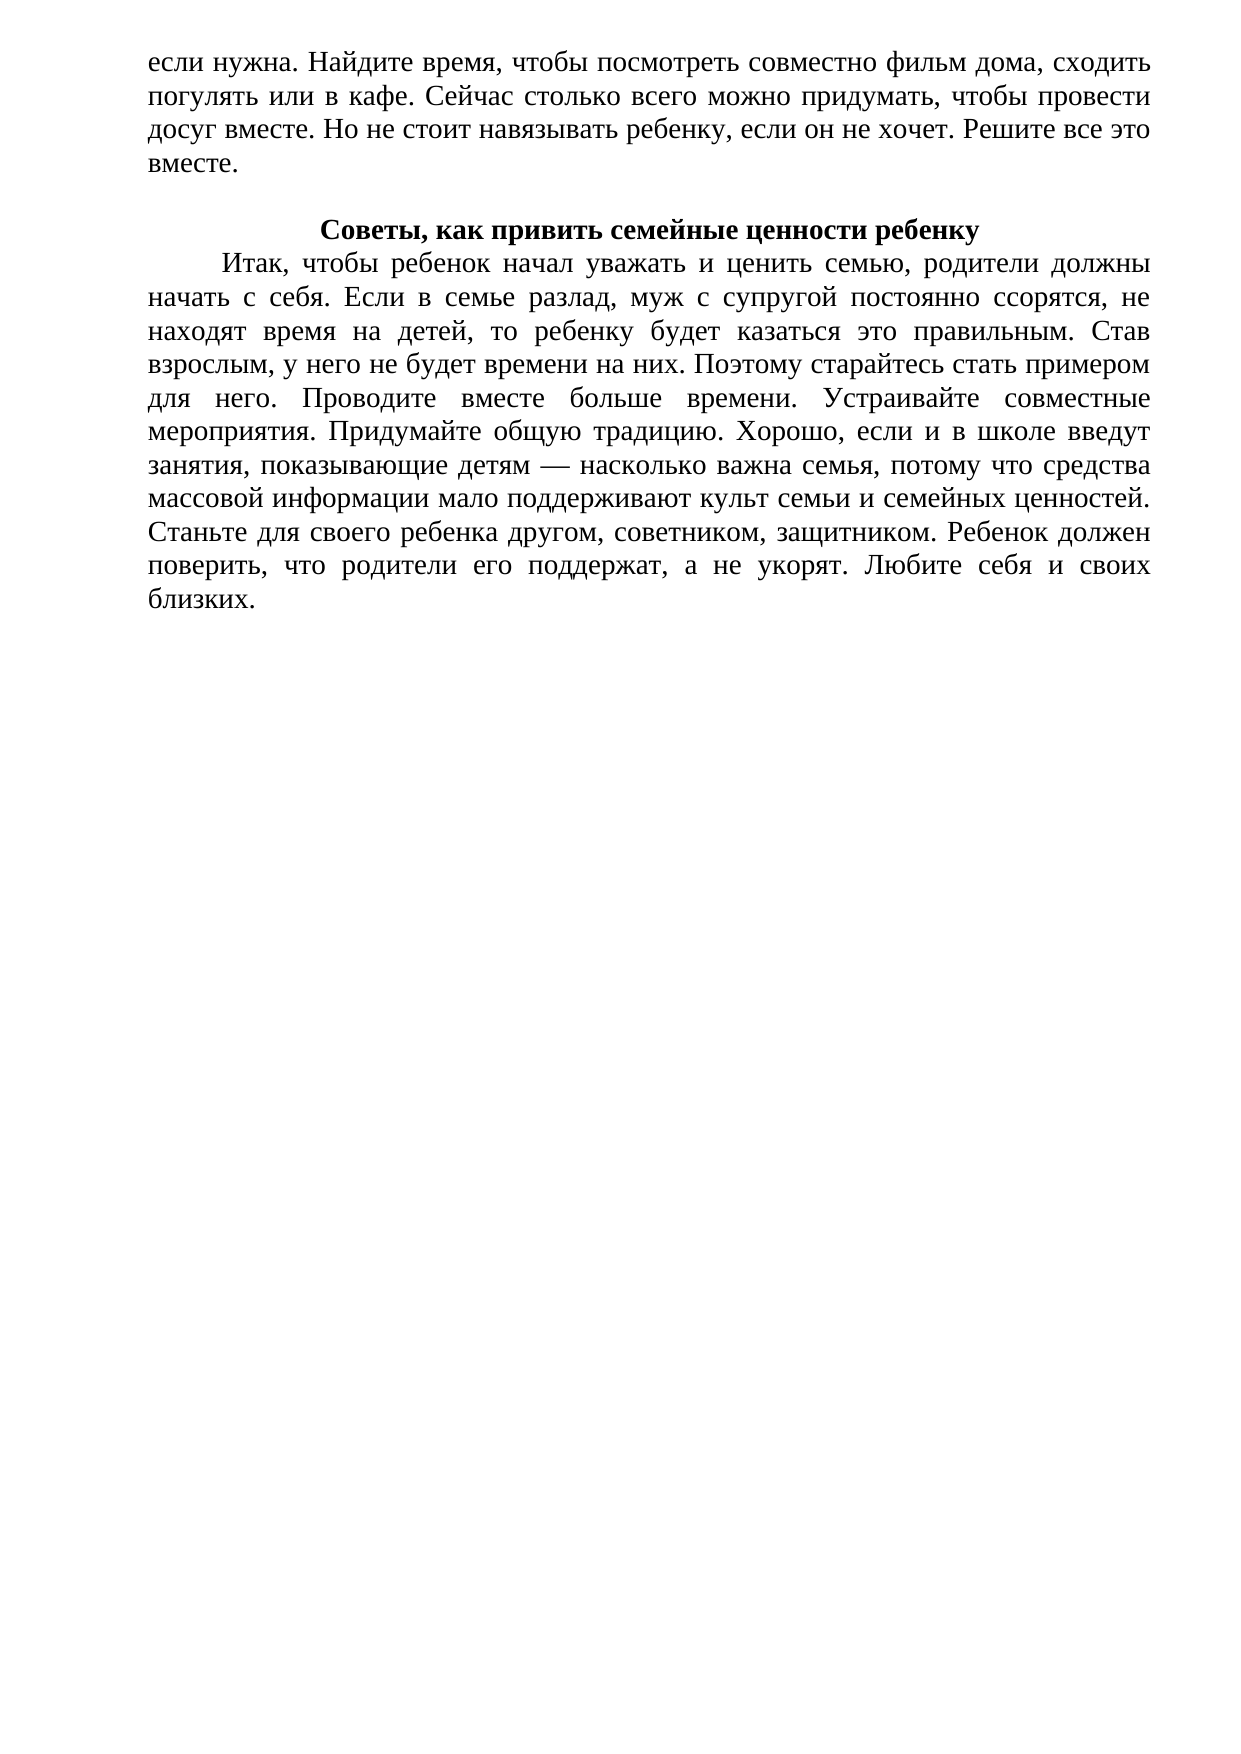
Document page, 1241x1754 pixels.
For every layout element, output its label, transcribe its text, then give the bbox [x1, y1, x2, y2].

text Итак, чтобы ребенок начал уважать и ценить семью, родители должны начать с себя. Если в семье разлад, муж с супругой постоянно ссорятся, не находят время на детей, то ребенку будет казаться это правильным. Став взрослым, у него не будет времени на них. Поэтому старайтесь стать примером для него. Проводите вместе больше времени. Устраивайте совместные мероприятия. Придумайте общую традицию. Хорошо, если и в школе введут занятия, показывающие детям — насколько важна семья, потому что средства массовой информации мало поддерживают культ семьи и семейных ценностей. Станьте для своего ребенка другом, советником, защитником. Ребенок должен поверить, что родители его поддержат, а не укорят. Любите себя и своих близких. [148, 246, 1152, 614]
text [148, 44, 1152, 178]
text Советы, как привить семейные ценности ребенку [148, 212, 1152, 246]
